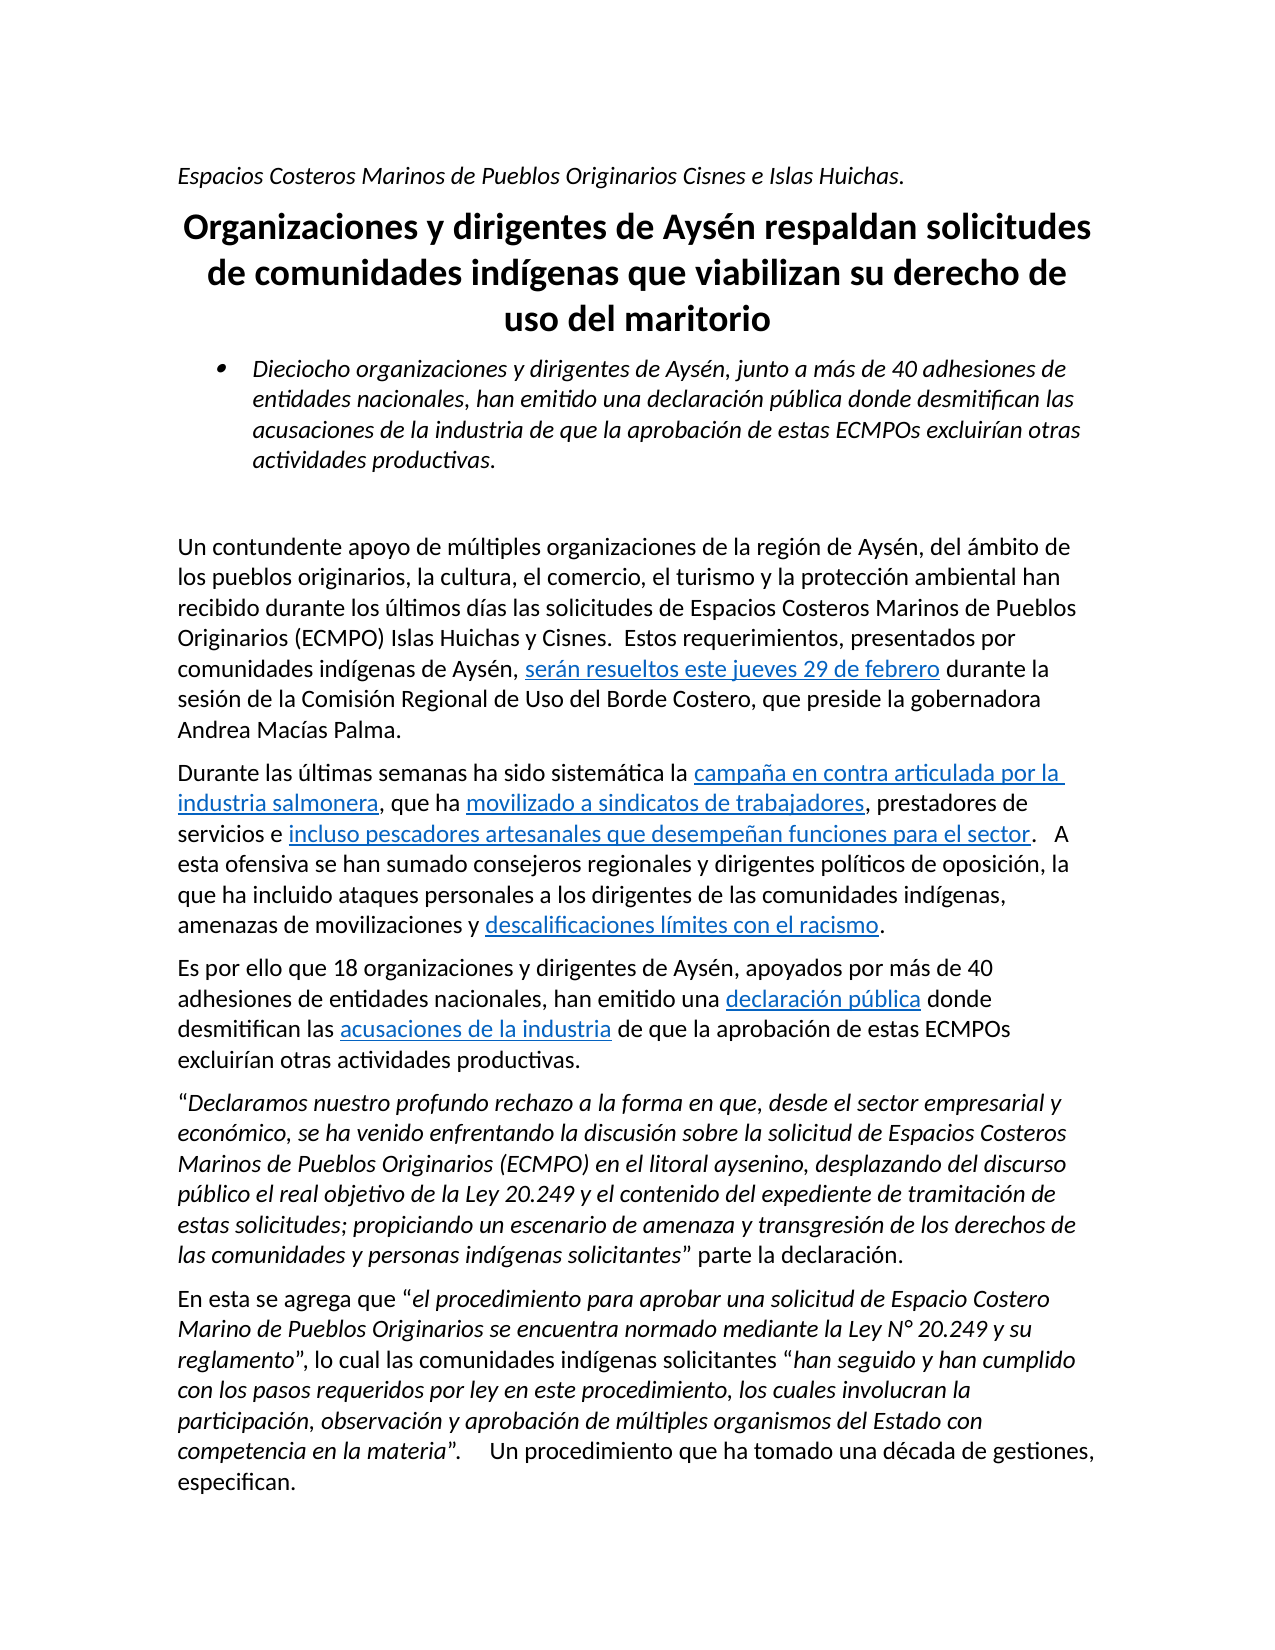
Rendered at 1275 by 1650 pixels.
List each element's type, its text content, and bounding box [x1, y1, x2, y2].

text Durante las últimas semanas ha sido sistemática la campaña en contra articulada por la industria salmonera, que ha movilizado a sindicatos de trabajadores, prestadores de servicios e incluso pescadores artesanales que desempeñan funciones para el sector. A esta ofensiva se han sumado consejeros regionales y dirigentes políticos de oposición, la que ha incluido ataques personales a los dirigentes de las comunidades indígenas, amenazas de movilizaciones y descalificaciones límites con el racismo. [177, 757, 1098, 940]
text “Declaramos nuestro profundo rechazo a la forma en que, desde el sector empresarial y económico, se ha venido enfrentando la discusión sobre la solicitud de Espacios Costeros Marinos de Pueblos Originarios (ECMPO) en el litoral aysenino, desplazando del discurso público el real objetivo de la Ley 20.249 y el contenido del expediente de tramitación de estas solicitudes; propiciando un escenario de amenaza y transgresión de los derechos de las comunidades y personas indígenas solicitantes” parte la declaración. [177, 1087, 1098, 1270]
text Espacios Costeros Marinos de Pueblos Originarios Cisnes e Islas Huichas. [177, 160, 1098, 191]
list Dieciocho organizaciones y dirigentes de Aysén, junto a más de 40 adhesiones de entidades nacionales, han emitido una declaración pública donde desmitifican las acusaciones de la industria de que la aprobación de estas ECMPOs excluirían otras actividades productivas. [215, 353, 1098, 475]
text Un contundente apoyo de múltiples organizaciones de la región de Aysén, del ámbito de los pueblos originarios, la cultura, el comercio, el turismo y la protección ambiental han recibido durante los últimos días las solicitudes de Espacios Costeros Marinos de Pueblos Originarios (ECMPO) Islas Huichas y Cisnes. Estos requerimientos, presentados por comunidades indígenas de Aysén, serán resueltos este jueves 29 de febrero durante la sesión de la Comisión Regional de Uso del Borde Costero, que preside la gobernadora Andrea Macías Palma. [177, 531, 1098, 744]
text En esta se agrega que “el procedimiento para aprobar una solicitud de Espacio Costero Marino de Pueblos Originarios se encuentra normado mediante la Ley N° 20.249 y su reglamento”, lo cual las comunidades indígenas solicitantes “han seguido y han cumplido con los pasos requeridos por ley en este procedimiento, los cuales involucran la participación, observación y aprobación de múltiples organismos del Estado con competencia en la materia”. Un procedimiento que ha tomado una década de gestiones, especifican. [177, 1283, 1098, 1496]
text Es por ello que 18 organizaciones y dirigentes de Aysén, apoyados por más de 40 adhesiones de entidades nacionales, han emitido una declaración pública donde desmitifican las acusaciones de la industria de que la aprobación de estas ECMPOs excluirían otras actividades productivas. [177, 952, 1098, 1074]
text Organizaciones y dirigentes de Aysén respaldan solicitudes de comunidades indígenas que viabilizan su derecho de uso del maritorio [177, 203, 1098, 341]
